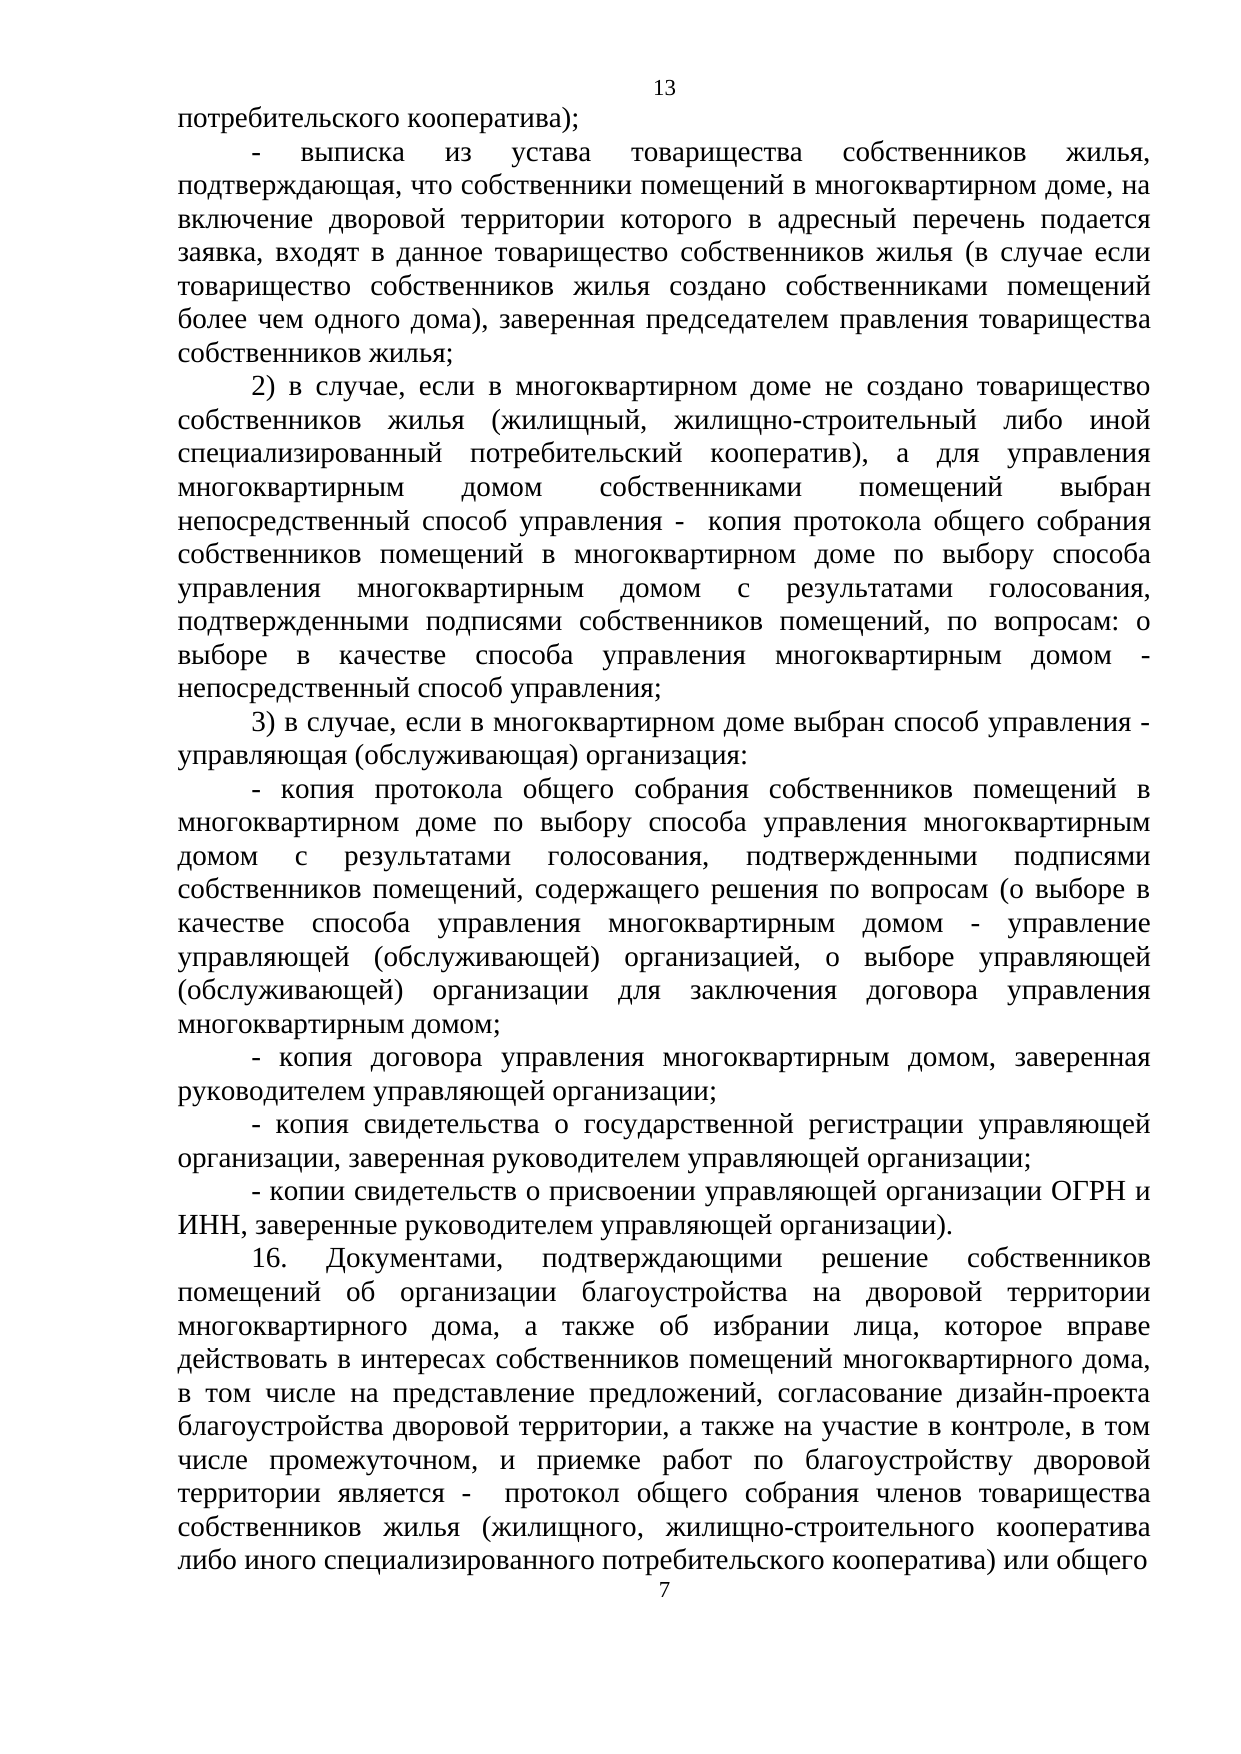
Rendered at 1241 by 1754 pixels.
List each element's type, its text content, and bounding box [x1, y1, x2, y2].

text - копии свидетельств о присвоении управляющей организации ОГРН и ИНН, заверенные руководителем управляющей организации). [177, 1173, 1152, 1241]
text - копия протокола общего собрания собственников помещений в многоквартирном доме по выбору способа управления многоквартирным домом с результатами голосования, подтвержденными подписями собственников помещений, содержащего решения по вопросам (о выборе в качестве способа управления многоквартирным домом - управление управляющей (обслуживающей) организацией, о выборе управляющей (обслуживающей) организации для заключения договора управления многоквартирным домом; [177, 771, 1152, 1039]
text 16. Документами, подтверждающими решение собственников помещений об организации благоустройства на дворовой территории многоквартирного дома, а также об избрании лица, которое вправе действовать в интересах собственников помещений многоквартирного дома, в том числе на представление предложений, согласование дизайн-проекта благоустройства дворовой территории, а также на участие в контроле, в том числе промежуточном, и приемке работ по благоустройству дворовой территории является - протокол общего собрания членов товарищества собственников жилья (жилищного, жилищно-строительного кооператива либо иного специализированного потребительского кооператива) или общего [177, 1241, 1152, 1576]
text потребительского кооператива); [177, 100, 1152, 134]
text - копия свидетельства о государственной регистрации управляющей организации, заверенная руководителем управляющей организации; [177, 1106, 1152, 1173]
text - копия договора управления многоквартирным домом, заверенная руководителем управляющей организации; [177, 1039, 1152, 1106]
text - выписка из устава товарищества собственников жилья, подтверждающая, что собственники помещений в многоквартирном доме, на включение дворовой территории которого в адресный перечень подается заявка, входят в данное товарищество собственников жилья (в случае если товарищество собственников жилья создано собственниками помещений более чем одного дома), заверенная председателем правления товарищества собственников жилья; [177, 134, 1152, 368]
text 3) в случае, если в многоквартирном доме выбран способ управления - управляющая (обслуживающая) организация: [177, 704, 1152, 771]
text 7 [177, 1576, 1152, 1602]
text 2) в случае, если в многоквартирном доме не создано товарищество собственников жилья (жилищный, жилищно-строительный либо иной специализированный потребительский кооператив), а для управления многоквартирным домом собственниками помещений выбран непосредственный способ управления - копия протокола общего собрания собственников помещений в многоквартирном доме по выбору способа управления многоквартирным домом с результатами голосования, подтвержденными подписями собственников помещений, по вопросам: о выборе в качестве способа управления многоквартирным домом - непосредственный способ управления; [177, 368, 1152, 704]
